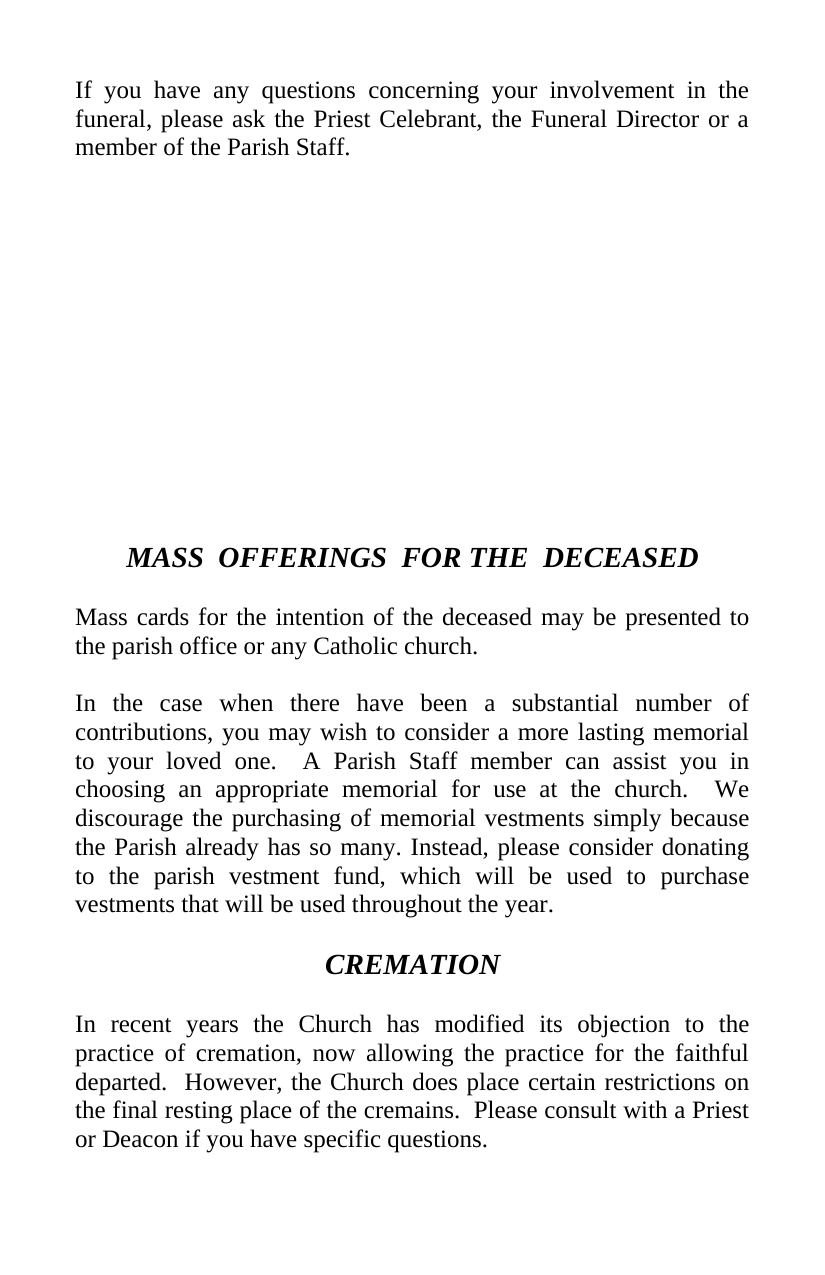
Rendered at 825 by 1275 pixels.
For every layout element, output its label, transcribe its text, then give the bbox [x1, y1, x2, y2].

text In the case when there have been a substantial number of contributions, you may wish to consider a more lasting memorial to your loved one. A Parish Staff member can assist you in choosing an appropriate memorial for use at the church. We discourage the purchasing of memorial vestments simply because the Parish already has so many. Instead, please consider donating to the parish vestment fund, which will be used to purchase vestments that will be used throughout the year. [75, 688, 750, 918]
text In recent years the Church has modified its objection to the practice of cremation, now allowing the practice for the faithful departed. However, the Church does place certain restrictions on the final resting place of the cremains. Please consult with a Priest or Deacon if you have specific questions. [75, 1009, 750, 1153]
text If you have any questions concerning your involvement in the funeral, please ask the Priest Celebrant, the Funeral Director or a member of the Parish Staff. [75, 75, 750, 161]
text CREMATION [75, 947, 750, 981]
text MASS OFFERINGS FOR THE DECEASED [75, 540, 750, 573]
text Mass cards for the intention of the deceased may be presented to the parish office or any Catholic church. [75, 602, 750, 659]
